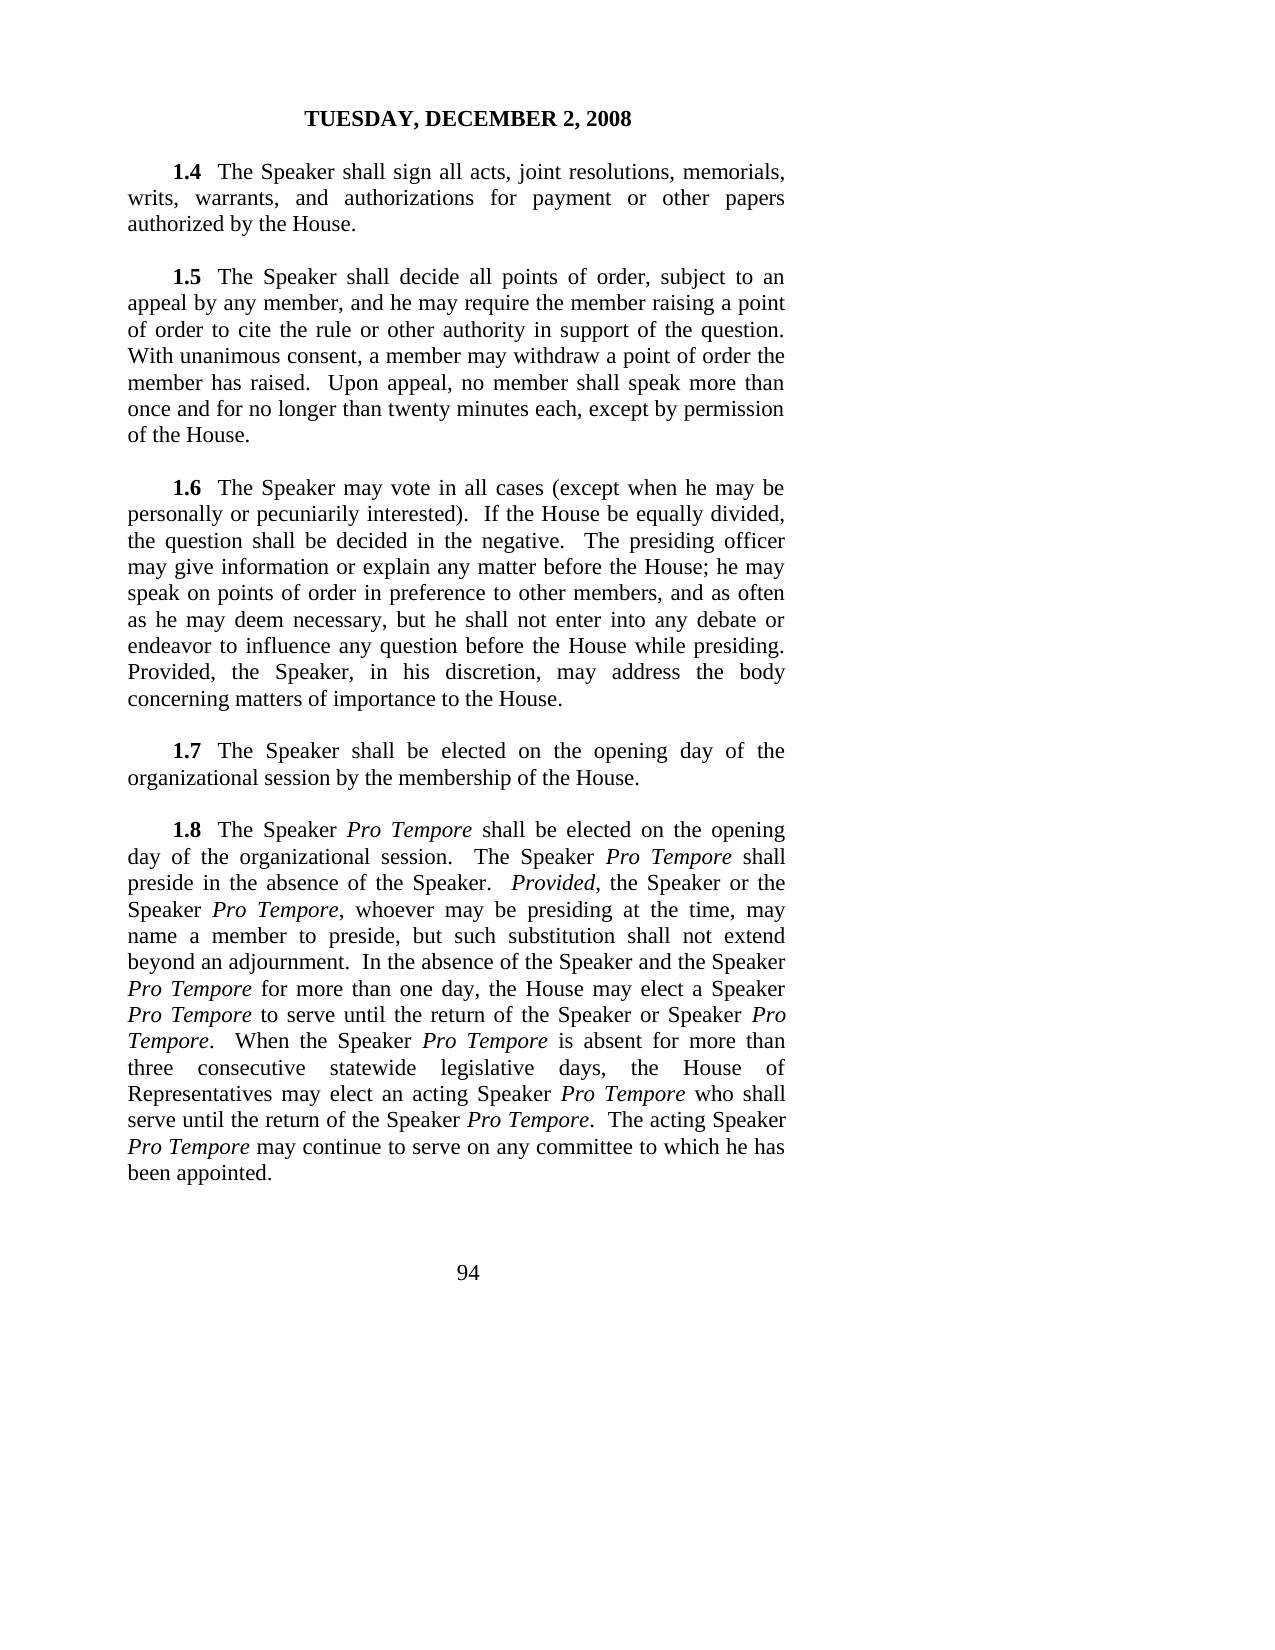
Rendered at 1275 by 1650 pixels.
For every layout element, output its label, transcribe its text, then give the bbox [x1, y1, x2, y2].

text 1.4 The Speaker shall sign all acts, joint resolutions, memorials, writs, warrants, and authorizations for payment or other papers authorized by the House. [127, 158, 786, 237]
text 1.8 The Speaker Pro Tempore shall be elected on the opening day of the organizational session. The Speaker Pro Tempore shall preside in the absence of the Speaker. Provided, the Speaker or the Speaker Pro Tempore, whoever may be presiding at the time, may name a member to preside, but such substitution shall not extend beyond an adjournment. In the absence of the Speaker and the Speaker Pro Tempore for more than one day, the House may elect a Speaker Pro Tempore to serve until the return of the Speaker or Speaker Pro Tempore. When the Speaker Pro Tempore is absent for more than three consecutive statewide legislative days, the House of Representatives may elect an acting Speaker Pro Tempore who shall serve until the return of the Speaker Pro Tempore. The acting Speaker Pro Tempore may continue to serve on any committee to which he has been appointed. [127, 817, 786, 1186]
text 1.7 The Speaker shall be elected on the opening day of the organizational session by the membership of the House. [127, 737, 786, 790]
text 1.6 The Speaker may vote in all cases (except when he may be personally or pecuniarily interested). If the House be equally divided, the question shall be decided in the negative. The presiding officer may give information or explain any matter before the House; he may speak on points of order in preference to other members, and as often as he may deem necessary, but he shall not enter into any debate or endeavor to influence any question before the House while presiding. Provided, the Speaker, in his discretion, may address the body concerning matters of importance to the House. [127, 474, 786, 711]
text 1.5 The Speaker shall decide all points of order, subject to an appeal by any member, and he may require the member raising a point of order to cite the rule or other authority in support of the question. With unanimous consent, a member may withdraw a point of order the member has raised. Upon appeal, no member shall speak more than once and for no longer than twenty minutes each, except by permission of the House. [127, 263, 786, 448]
